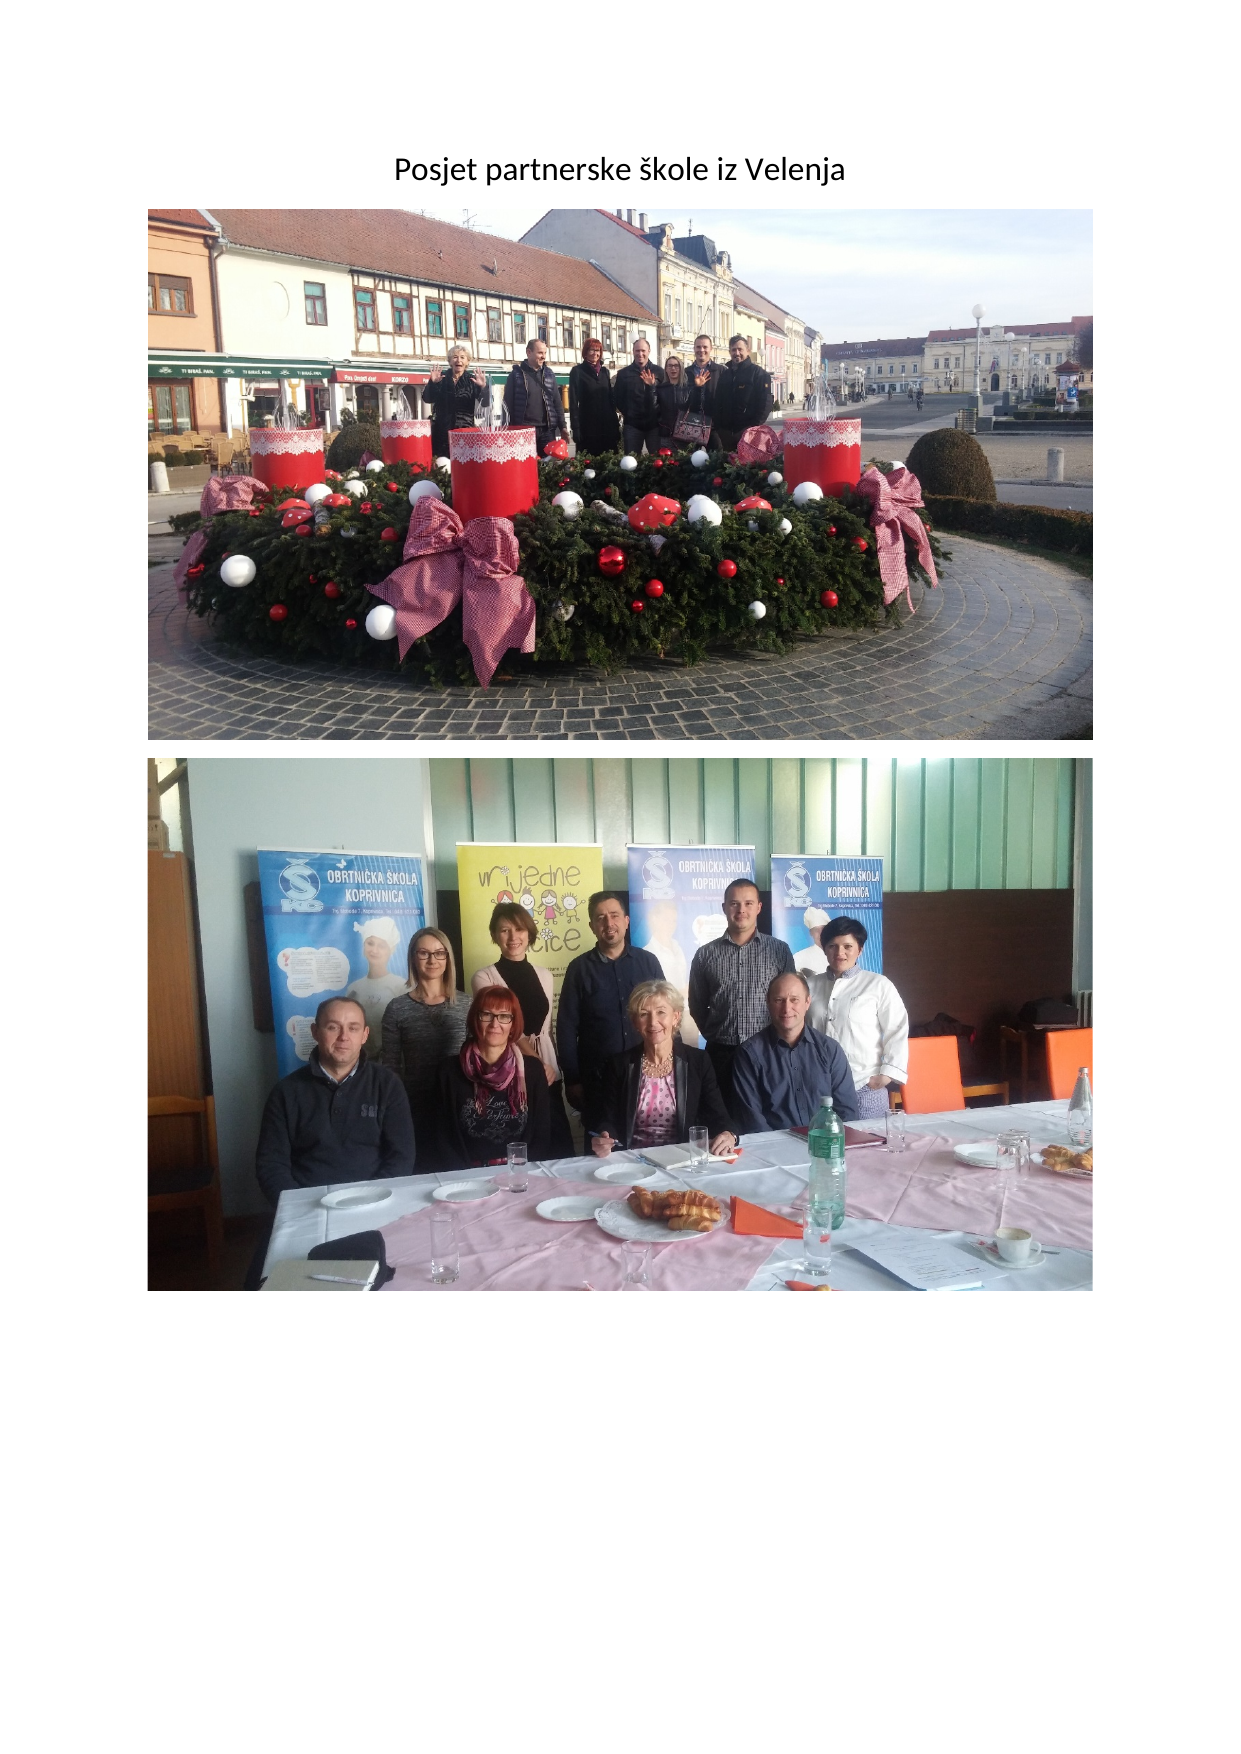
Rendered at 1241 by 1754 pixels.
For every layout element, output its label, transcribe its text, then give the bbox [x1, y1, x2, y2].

picture [147, 758, 1093, 1291]
text Posjet partnerske škole iz Velenja [148, 148, 1093, 188]
picture [149, 209, 1093, 740]
